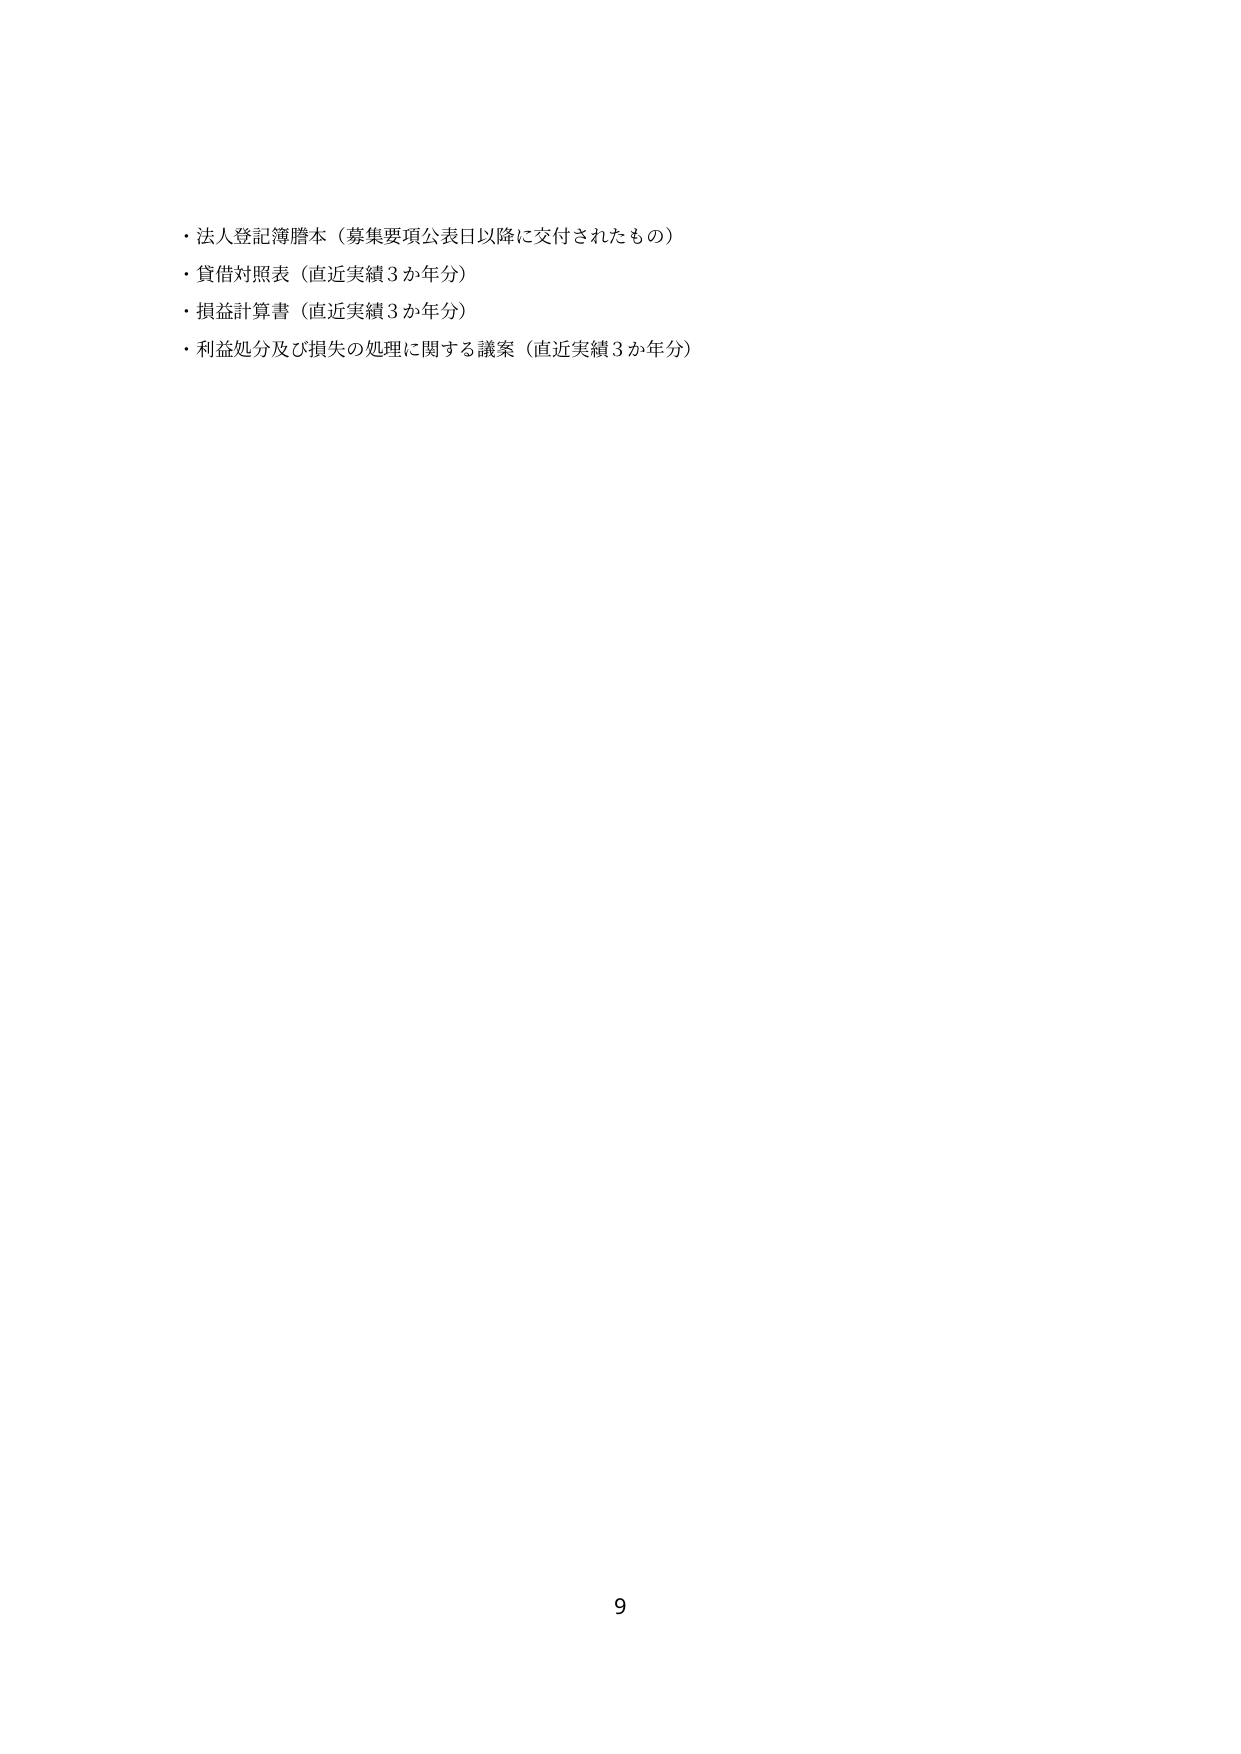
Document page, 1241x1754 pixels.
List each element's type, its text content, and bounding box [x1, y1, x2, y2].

text ・利益処分及び損失の処理に関する議案（直近実績３か年分） [177, 329, 1063, 367]
text ・貸借対照表（直近実績３か年分） [177, 254, 1063, 292]
text ・法人登記簿謄本（募集要項公表日以降に交付されたもの） [177, 217, 1063, 254]
text ・損益計算書（直近実績３か年分） [177, 292, 1063, 329]
